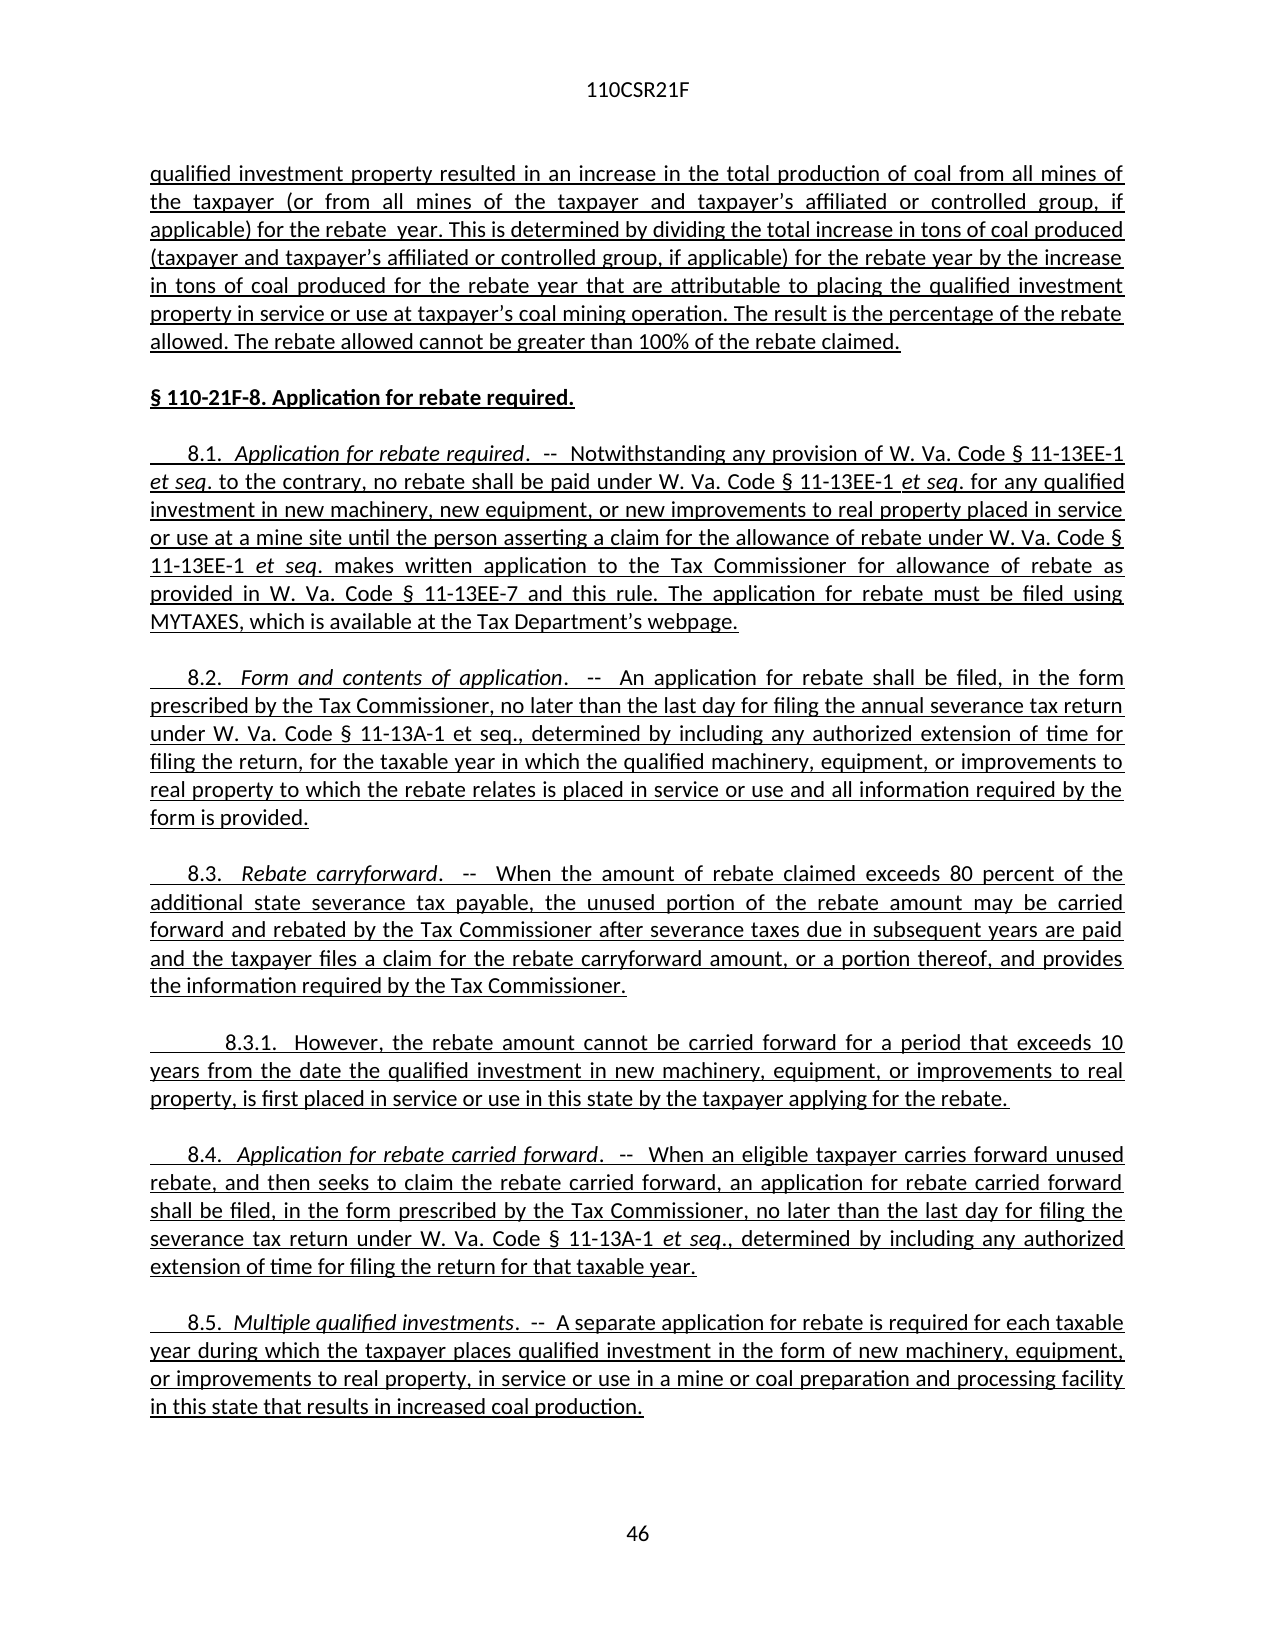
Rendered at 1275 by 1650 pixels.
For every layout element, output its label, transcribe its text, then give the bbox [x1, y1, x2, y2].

text 8.5. Multiple qualified investments. -- A separate application for rebate is required for each taxable year during which the taxpayer places qualified investment in the form of new machinery, equipment, or improvements to real property, in service or use in a mine or coal preparation and processing facility in this state that results in increased coal production. [150, 1362, 1125, 1388]
text 8.3.1. However, the rebate amount cannot be carried forward for a period that exceeds 10 years from the date the qualified investment in new machinery, equipment, or improvements to real property, is first placed in service or use in this state by the taxpayer applying for the rebate. [150, 1081, 1125, 1112]
text 8.3.1. However, the rebate amount cannot be carried forward for a period that exceeds 10 years from the date the qualified investment in new machinery, equipment, or improvements to real property, is first placed in service or use in this state by the taxpayer applying for the rebate. [150, 1053, 1125, 1080]
text 8.2. Form and contents of application. -- An application for rebate shall be filed, in the form prescribed by the Tax Commissioner, no later than the last day for filing the annual severance tax return under W. Va. Code § 11-13A-1 et seq., determined by including any authorized extension of time for filing the return, for the taxable year in which the qualified machinery, equipment, or improvements to real property to which the rebate relates is placed in service or use and all information required by the form is provided. [150, 773, 1125, 832]
text 8.3. Rebate carryforward. -- When the amount of rebate claimed exceeds 80 percent of the additional state severance tax payable, the unused portion of the rebate amount may be carried forward and rebated by the Tax Commissioner after severance taxes due in subsequent years are paid and the taxpayer files a claim for the rebate carryforward amount, or a portion thereof, and provides the information required by the Tax Commissioner. [150, 885, 1125, 912]
text 8.4. Application for rebate carried forward. -- When an eligible taxpayer carries forward unused rebate, and then seeks to claim the rebate carried forward, an application for rebate carried forward shall be filed, in the form prescribed by the Tax Commissioner, no later than the last day for filing the severance tax return under W. Va. Code § 11-13A-1 et seq., determined by including any authorized extension of time for filing the return for that taxable year. [150, 1249, 1125, 1280]
text 8.1. Application for rebate required. -- Notwithstanding any provision of W. Va. Code § 11-13EE-1 et seq. to the contrary, no rebate shall be paid under W. Va. Code § 11-13EE-1 et seq. for any qualified investment in new machinery, new equipment, or new improvements to real property placed in service or use at a mine site until the person asserting a claim for the allowance of rebate under W. Va. Code § 11-13EE-1 et seq. makes written application to the Tax Commissioner for allowance of rebate as provided in W. Va. Code § 11-13EE-7 and this rule. The application for rebate must be filed using MYTAXES, which is available at the Tax Department’s webpage. [150, 521, 1125, 576]
text 8.5. Multiple qualified investments. -- A separate application for rebate is required for each taxable year during which the taxpayer places qualified investment in the form of new machinery, equipment, or improvements to real property, in service or use in a mine or coal preparation and processing facility in this state that results in increased coal production. [150, 1333, 1125, 1360]
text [150, 159, 1125, 183]
text 8.3. Rebate carryforward. -- When the amount of rebate claimed exceeds 80 percent of the additional state severance tax payable, the unused portion of the rebate amount may be carried forward and rebated by the Tax Commissioner after severance taxes due in subsequent years are paid and the taxpayer files a claim for the rebate carryforward amount, or a portion thereof, and provides the information required by the Tax Commissioner. [150, 913, 1125, 1000]
text 8.3.1. However, the rebate amount cannot be carried forward for a period that exceeds 10 years from the date the qualified investment in new machinery, equipment, or improvements to real property, is first placed in service or use in this state by the taxpayer applying for the rebate. [150, 1028, 1125, 1052]
text § 110-21F-8. Application for rebate required. [150, 383, 1125, 411]
text 8.4. Application for rebate carried forward. -- When an eligible taxpayer carries forward unused rebate, and then seeks to claim the rebate carried forward, an application for rebate carried forward shall be filed, in the form prescribed by the Tax Commissioner, no later than the last day for filing the severance tax return under W. Va. Code § 11-13A-1 et seq., determined by including any authorized extension of time for filing the return for that taxable year. [150, 1165, 1125, 1220]
text 8.1. Application for rebate required. -- Notwithstanding any provision of W. Va. Code § 11-13EE-1 et seq. to the contrary, no rebate shall be paid under W. Va. Code § 11-13EE-1 et seq. for any qualified investment in new machinery, new equipment, or new improvements to real property placed in service or use at a mine site until the person asserting a claim for the allowance of rebate under W. Va. Code § 11-13EE-1 et seq. makes written application to the Tax Commissioner for allowance of rebate as provided in W. Va. Code § 11-13EE-7 and this rule. The application for rebate must be filed using MYTAXES, which is available at the Tax Department’s webpage. [150, 577, 1125, 635]
text 8.5. Multiple qualified investments. -- A separate application for rebate is required for each taxable year during which the taxpayer places qualified investment in the form of new machinery, equipment, or improvements to real property, in service or use in a mine or coal preparation and processing facility in this state that results in increased coal production. [150, 1389, 1125, 1420]
text 8.5. Multiple qualified investments. -- A separate application for rebate is required for each taxable year during which the taxpayer places qualified investment in the form of new machinery, equipment, or improvements to real property, in service or use in a mine or coal preparation and processing facility in this state that results in increased coal production. [150, 1308, 1125, 1332]
